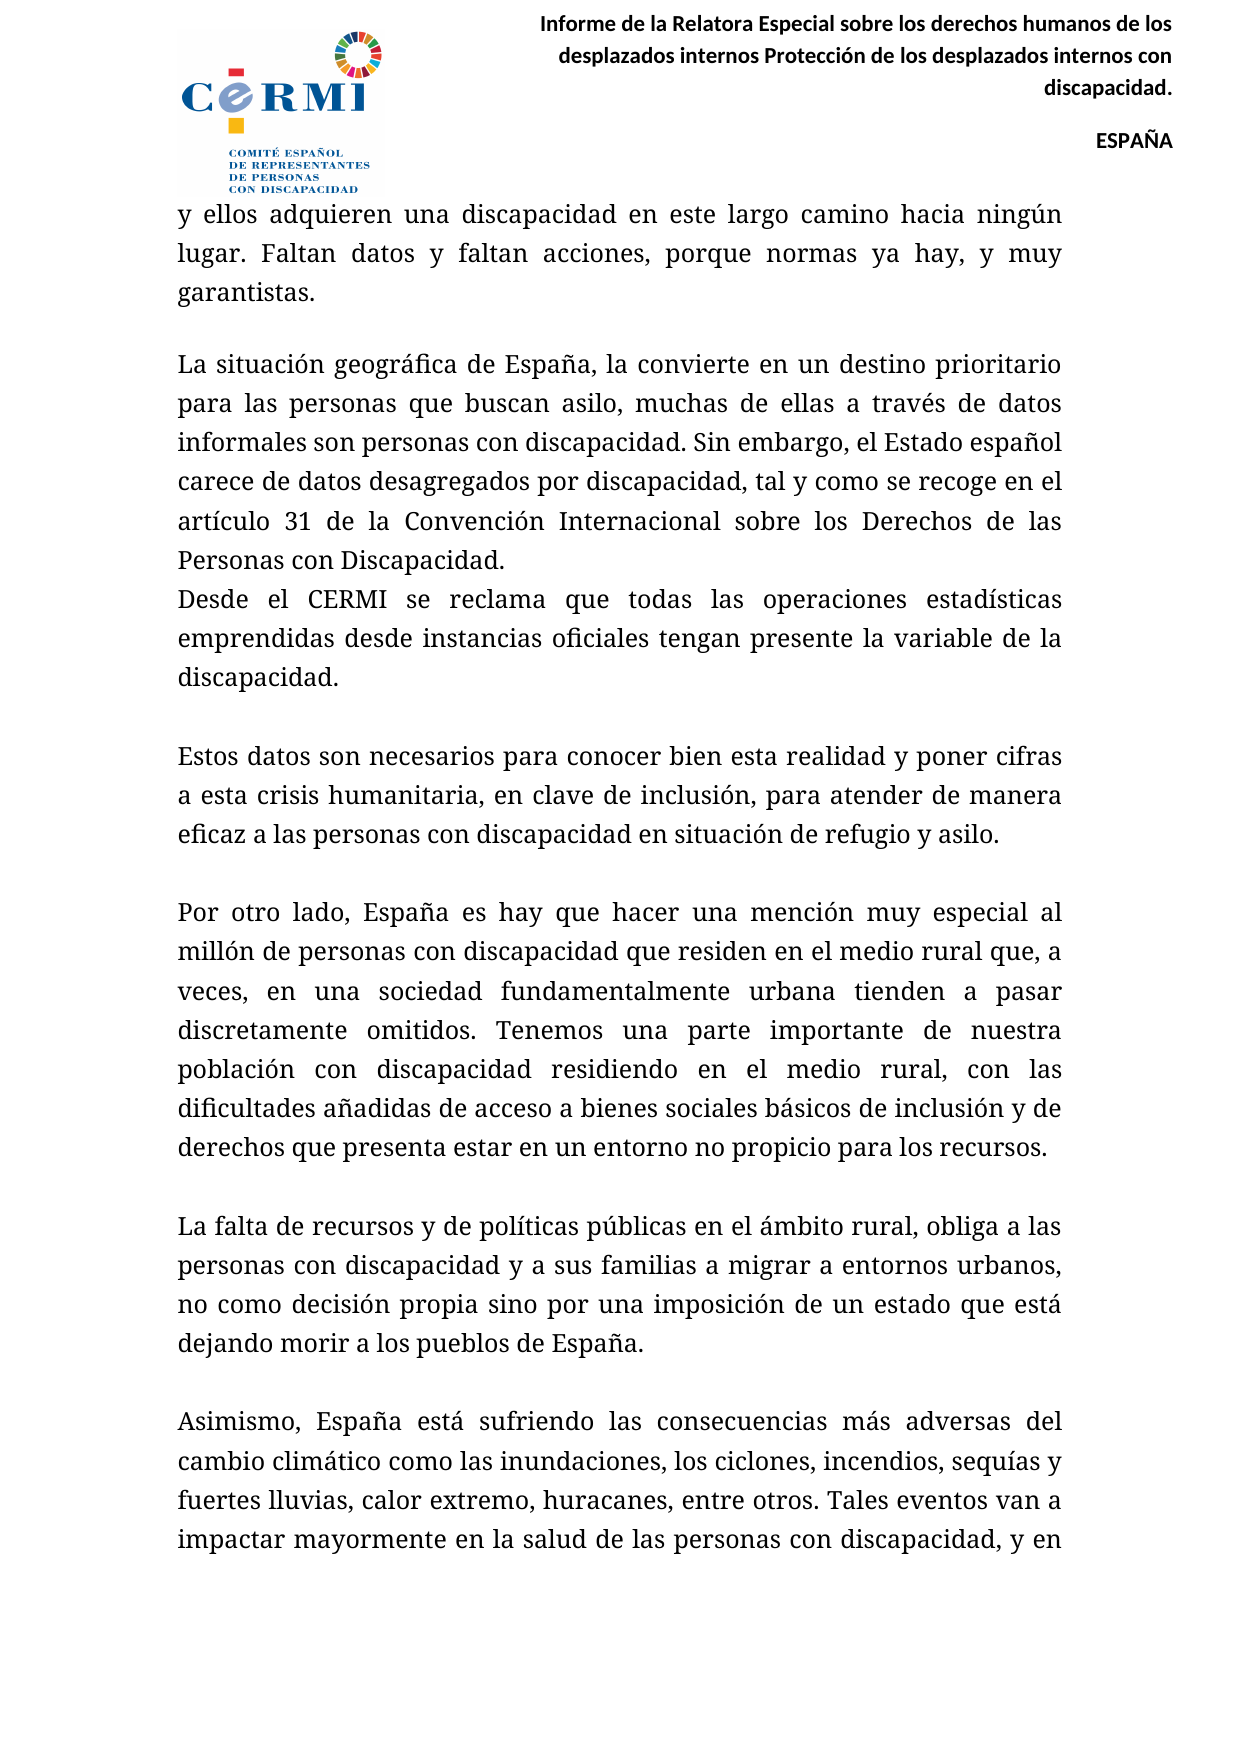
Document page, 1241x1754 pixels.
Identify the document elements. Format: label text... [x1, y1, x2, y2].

text Desde el CERMI se reclama que todas las operaciones estadísticas emprendidas desde instancias oficiales tengan presente la variable de la discapacidad. [177, 581, 1063, 694]
picture [177, 29, 385, 197]
text Estos datos son necesarios para conocer bien esta realidad y poner cifras a esta crisis humanitaria, en clave de inclusión, para atender de manera eficaz a las personas con discapacidad en situación de refugio y asilo. [177, 738, 1063, 851]
text La falta de recursos y de políticas públicas en el ámbito rural, obliga a las personas con discapacidad y a sus familias a migrar a entornos urbanos, no como decisión propia sino por una imposición de un estado que está dejando morir a los pueblos de España. [177, 1208, 1063, 1360]
text Por otro lado, España es hay que hacer una mención muy especial al millón de personas con discapacidad que residen en el medio rural que, a veces, en una sociedad fundamentalmente urbana tienden a pasar discretamente omitidos. Tenemos una parte importante de nuestra población con discapacidad residiendo en el medio rural, con las dificultades añadidas de acceso a bienes sociales básicos de inclusión y de derechos que presenta estar en un entorno no propicio para los recursos. [177, 895, 1063, 1164]
text La situación geográfica de España, la convierte en un destino prioritario para las personas que buscan asilo, muchas de ellas a través de datos informales son personas con discapacidad. Sin embargo, el Estado español carece de datos desagregados por discapacidad, tal y como se recoge en el artículo 31 de la Convención Internacional sobre los Derechos de las Personas con Discapacidad. [177, 346, 1063, 576]
